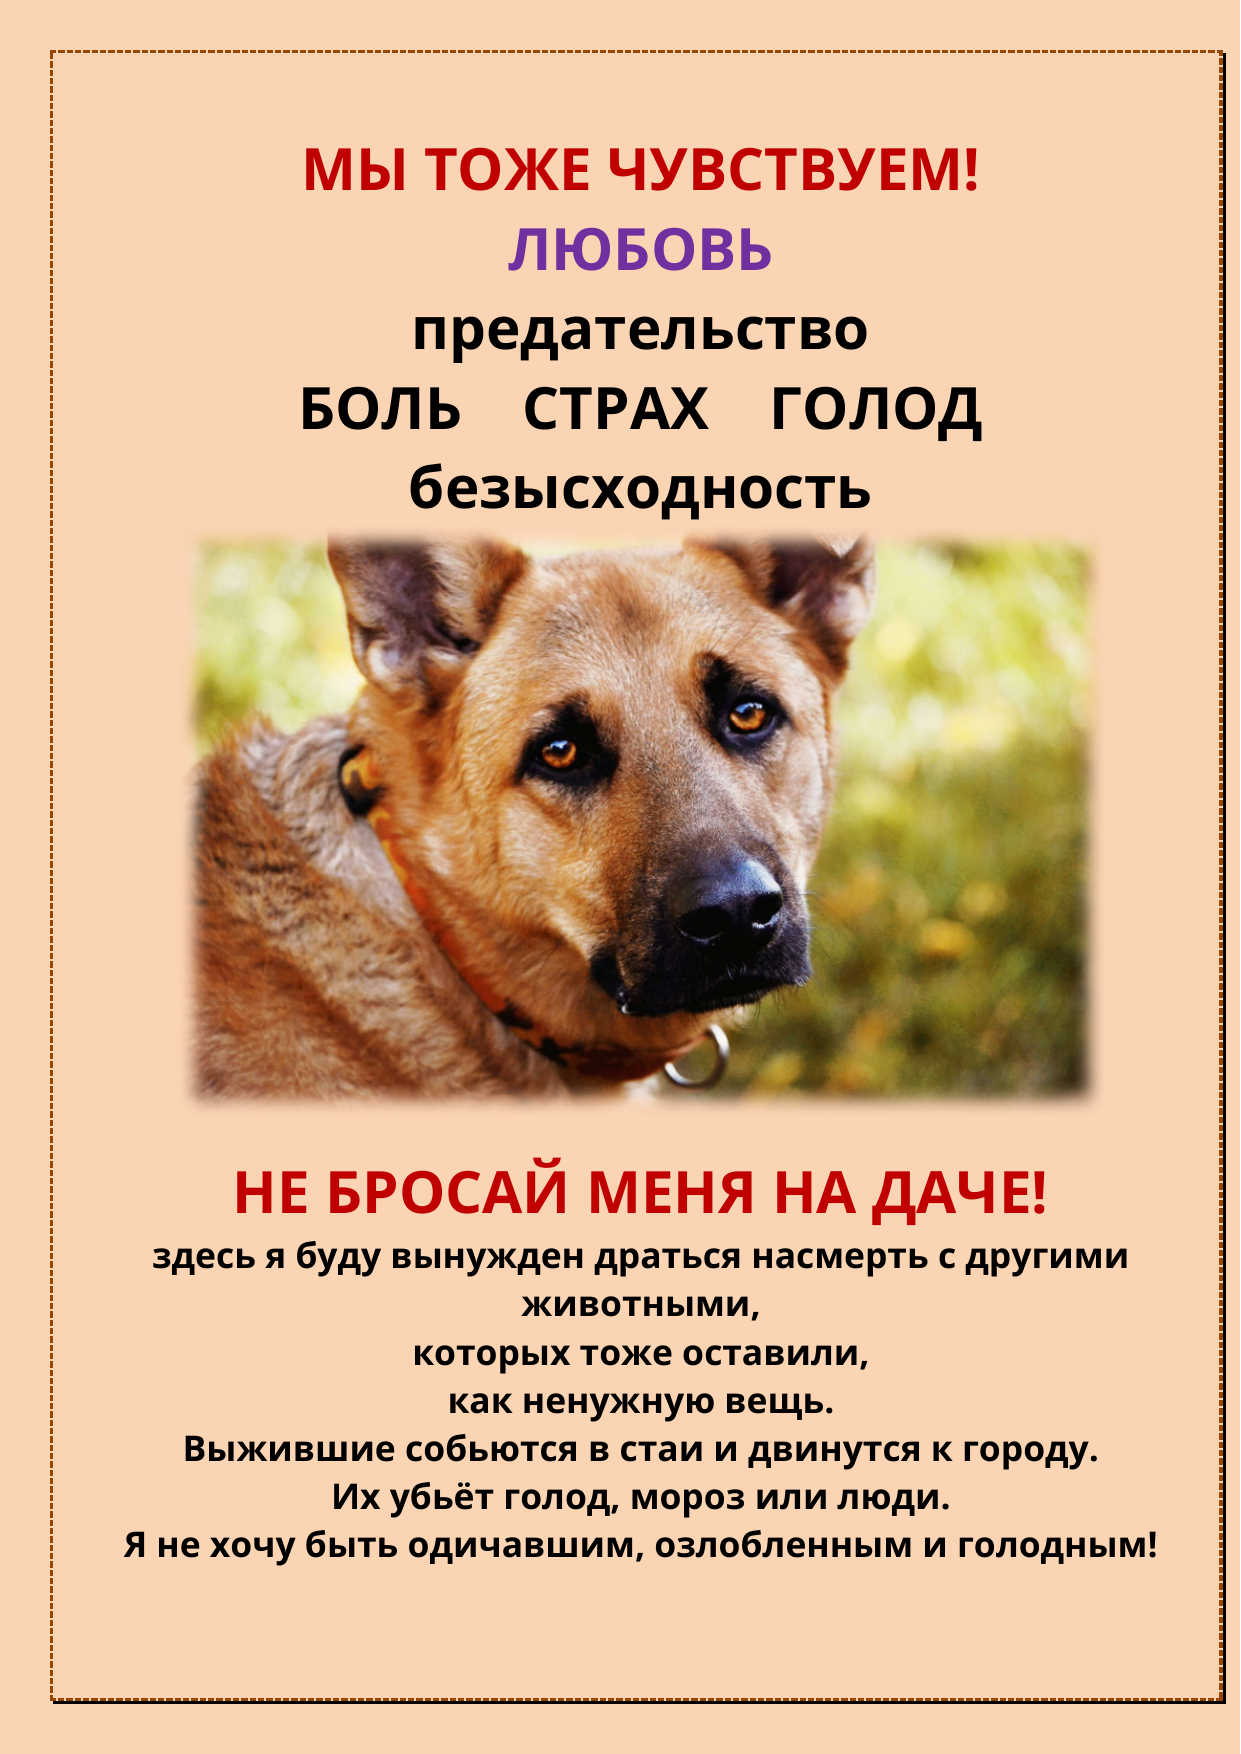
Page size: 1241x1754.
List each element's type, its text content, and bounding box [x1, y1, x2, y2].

text Выжившие собьются в стаи и двинутся к городу. [59, 1423, 1222, 1472]
text безысходность [59, 446, 1222, 526]
picture [207, 554, 1077, 1088]
text МЫ ТОЖЕ ЧУВСТВУЕМ! [59, 128, 1222, 208]
text ЛЮБОВЬ [59, 208, 1222, 287]
text НЕ БРОСАЙ МЕНЯ НА ДАЧЕ! [59, 1151, 1222, 1231]
text как ненужную вещь. [59, 1375, 1222, 1423]
text Их убьёт голод, мороз или люди. [59, 1472, 1222, 1520]
text здесь я буду вынужден драться насмерть с другими животными, [59, 1231, 1222, 1327]
text предательство [59, 287, 1222, 367]
text Я не хочу быть одичавшим, озлобленным и голодным! [59, 1520, 1222, 1568]
text которых тоже оставили, [59, 1327, 1222, 1375]
text БОЛЬ СТРАХ ГОЛОД [59, 367, 1222, 446]
